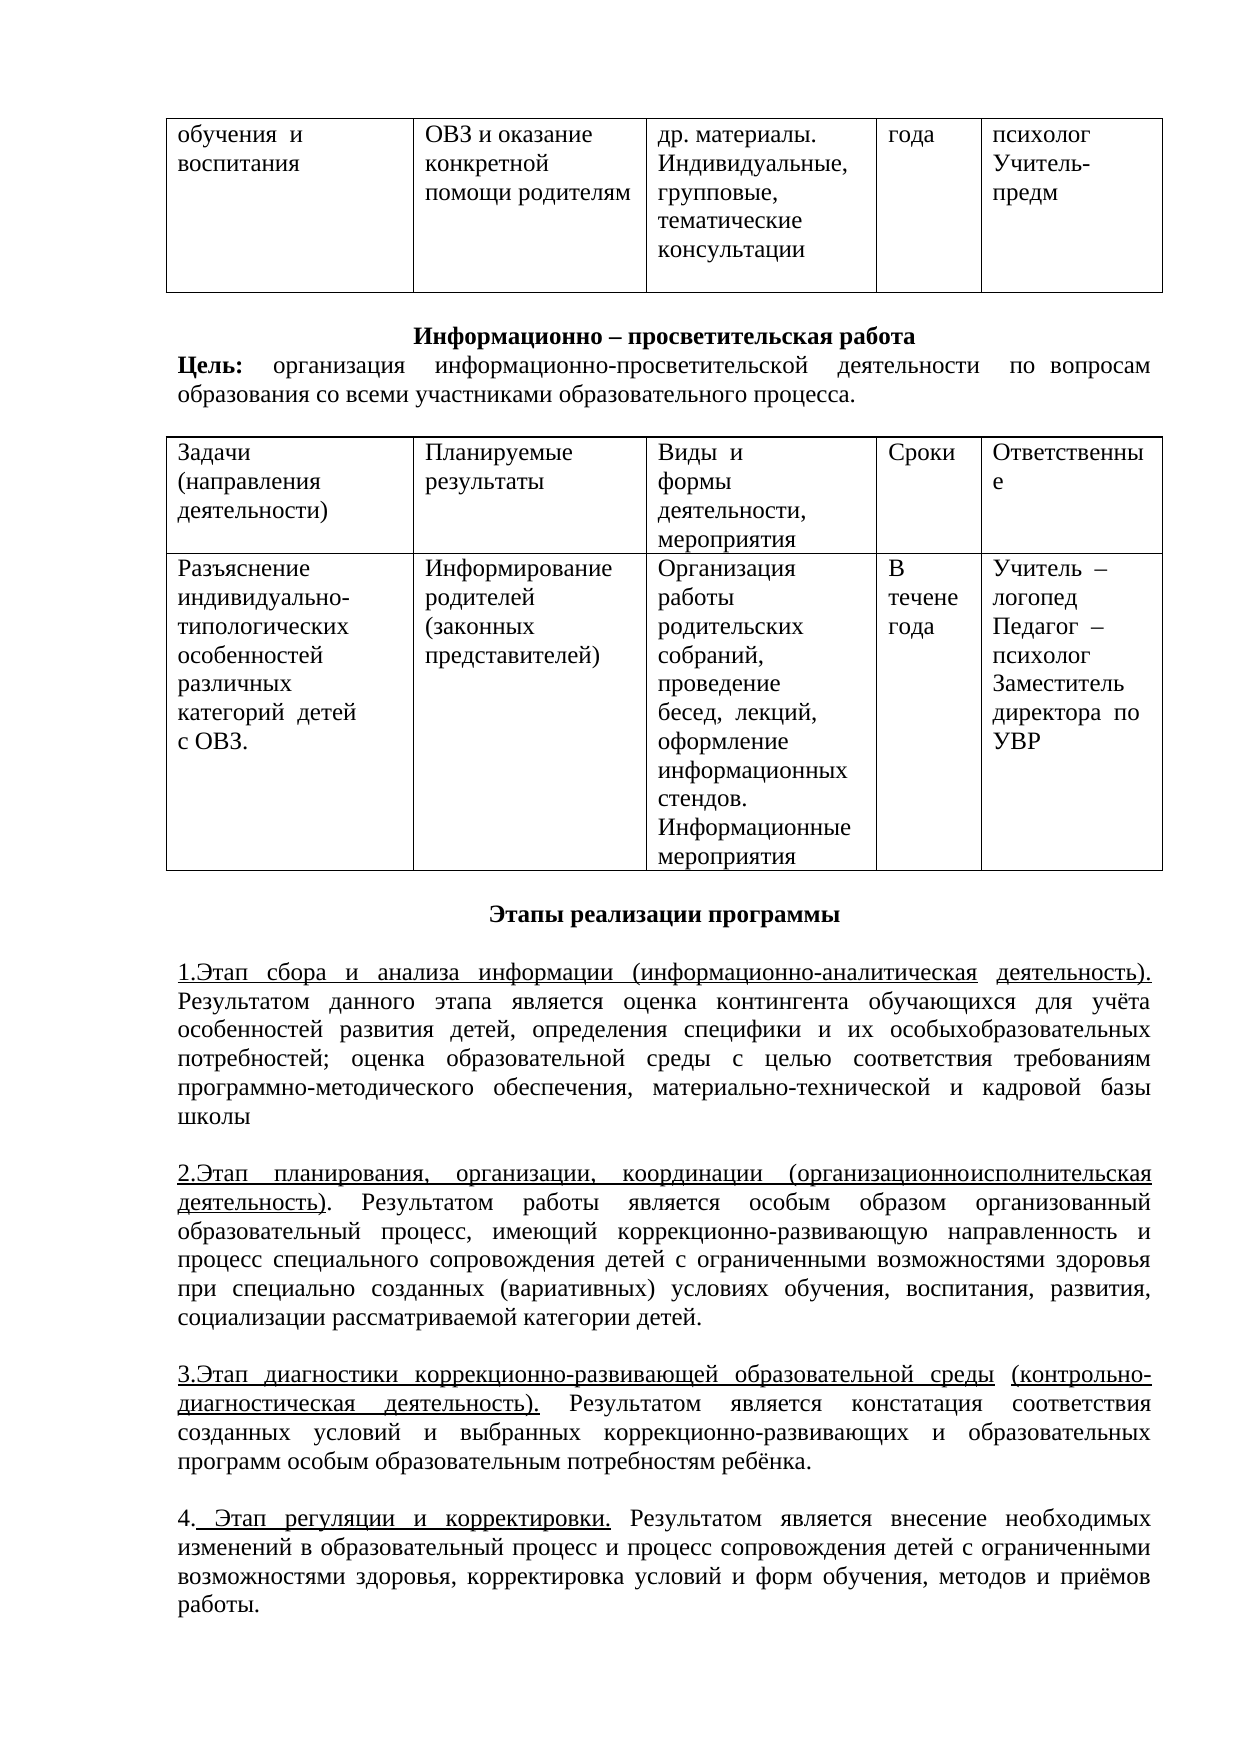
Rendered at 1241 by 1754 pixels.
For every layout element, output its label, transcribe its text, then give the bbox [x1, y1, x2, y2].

table_cell Учитель – логопед Педагог – психолог Заместитель директора по УВР [982, 554, 1162, 870]
table_header Сроки [877, 438, 981, 552]
text 3.Этап диагностики коррекционно-развивающей образовательной среды (контрольно-диагностическая деятельность). Результатом является констатация соответствия созданных условий и выбранных коррекционно-развивающих и образовательных программ особым образовательным потребностям ребёнка. [177, 1359, 1152, 1474]
table_header Задачи (направления деятельности) [167, 438, 413, 552]
text Цель: организация информационно-просветительской деятельности по вопросам образования со всеми участниками образовательного процесса. [177, 350, 1152, 408]
text Этапы реализации программы [177, 899, 1152, 928]
text Информационно – просветительская работа [177, 321, 1152, 350]
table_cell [982, 119, 1162, 292]
table_cell Информирование родителей (законных представителей) [414, 554, 646, 870]
text 2.Этап планирования, организации, координации (организационноисполнительская деятельность). Результатом работы является особым образом организованный образовательный процесс, имеющий коррекционно-развивающую направленность и процесс специального сопровождения детей с ограниченными возможностями здоровья при специально созданных (вариативных) условиях обучения, воспитания, развития, социализации рассматриваемой категории детей. [177, 1185, 1152, 1331]
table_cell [414, 119, 646, 292]
table_header Виды и формы деятельности, мероприятия [647, 438, 876, 552]
table_cell В течене года [877, 554, 981, 870]
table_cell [167, 119, 413, 292]
table_cell Разъяснение индивидуально-типологических особенностей различных категорий детей с ОВЗ. [167, 554, 413, 870]
text 4. Этап регуляции и корректировки. Результатом является внесение необходимых изменений в образовательный процесс и процесс сопровождения детей с ограниченными возможностями здоровья, корректировка условий и форм обучения, методов и приёмов работы. [177, 1503, 1152, 1618]
table_cell В течение года [877, 119, 981, 292]
table_header Планируемые результаты [414, 438, 646, 552]
text 1.Этап сбора и анализа информации (информационно-аналитическая деятельность). Результатом данного этапа является оценка контингента обучающихся для учёта особенностей развития детей, определения специфики и их особыхобразовательных потребностей; оценка образовательной среды с целью соответствия требованиям программно-методического обеспечения, материально-технической и кадровой базы школы [177, 957, 1152, 1129]
table_cell Организация работы родительских собраний, проведение бесед, лекций, оформление информационных стендов. Информационные мероприятия [647, 554, 876, 870]
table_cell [647, 119, 876, 292]
table_header Ответственные [982, 438, 1162, 552]
